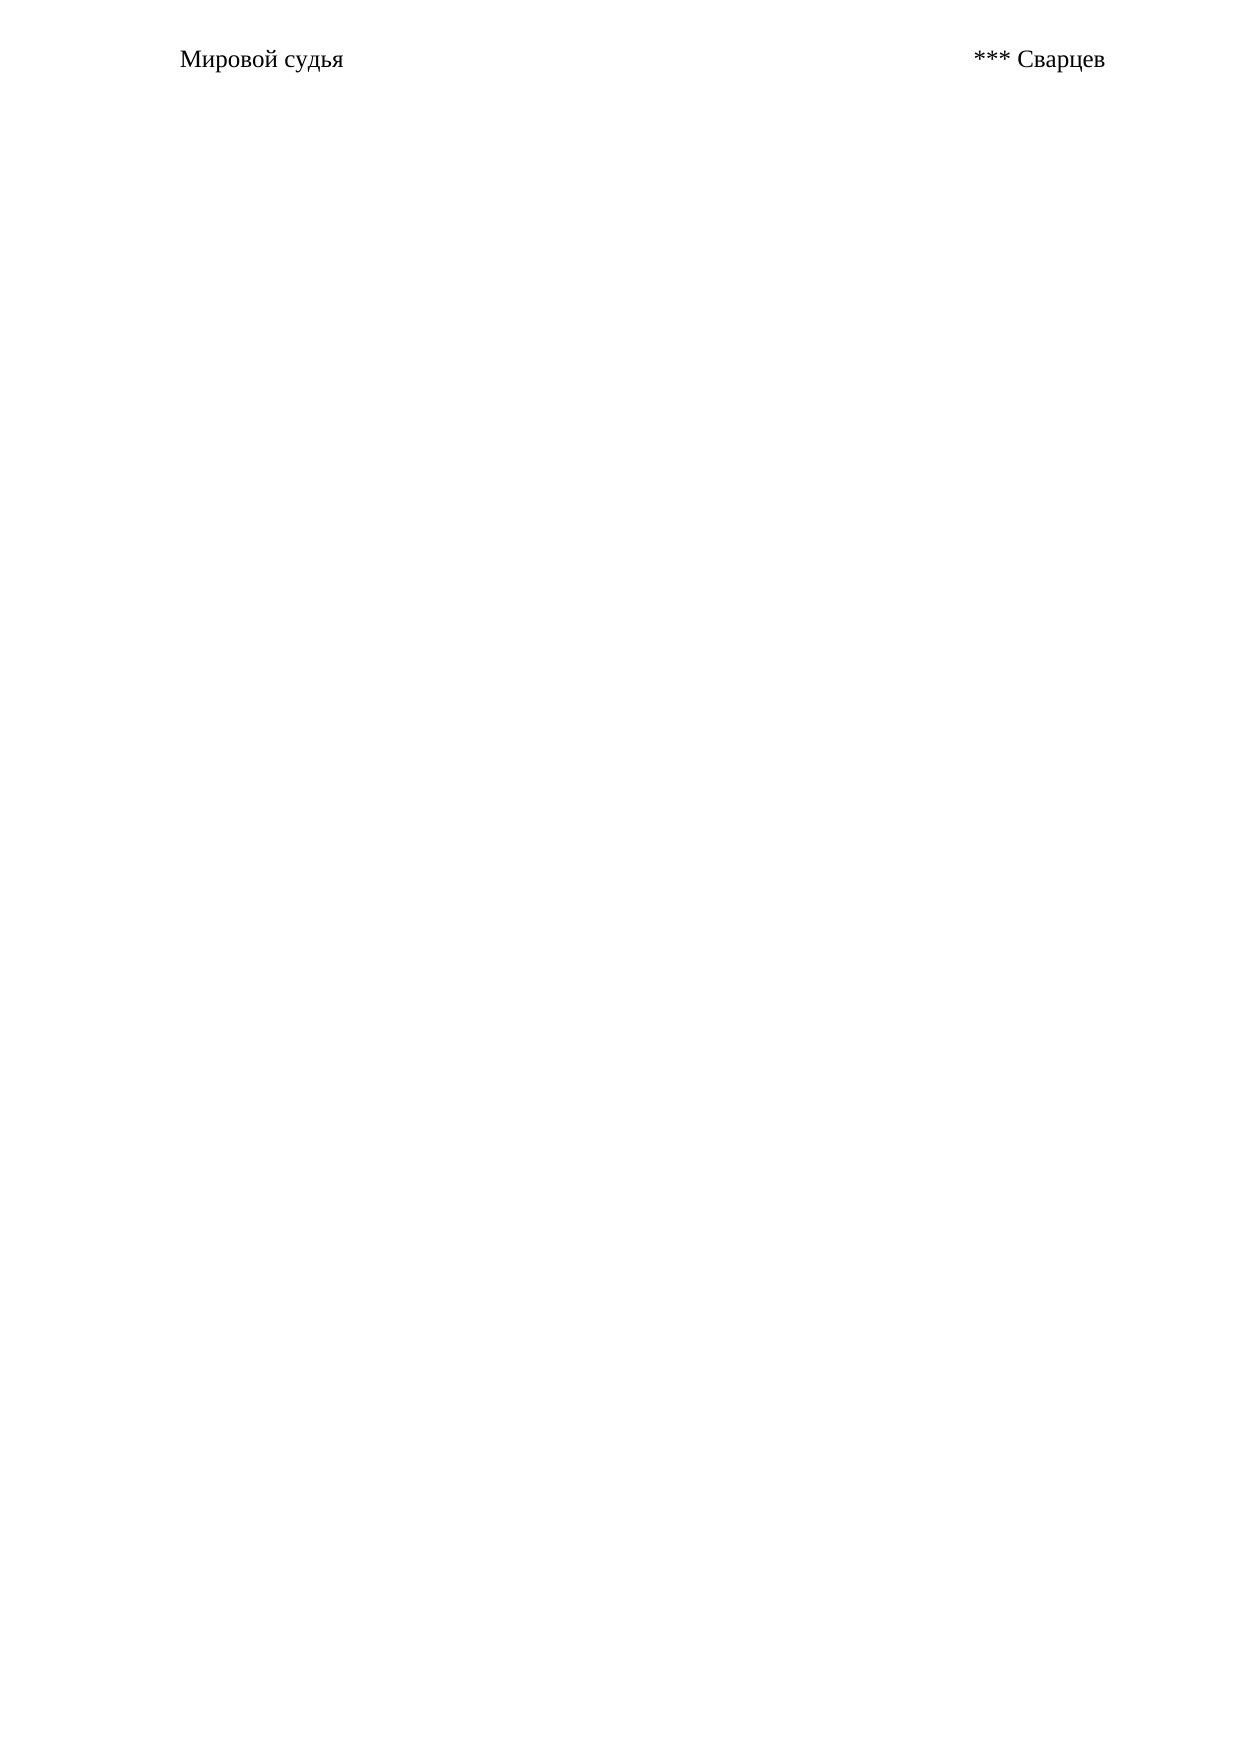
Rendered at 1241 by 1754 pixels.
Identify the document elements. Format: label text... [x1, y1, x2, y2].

text Мировой судья *** Сварцев [103, 44, 1181, 73]
